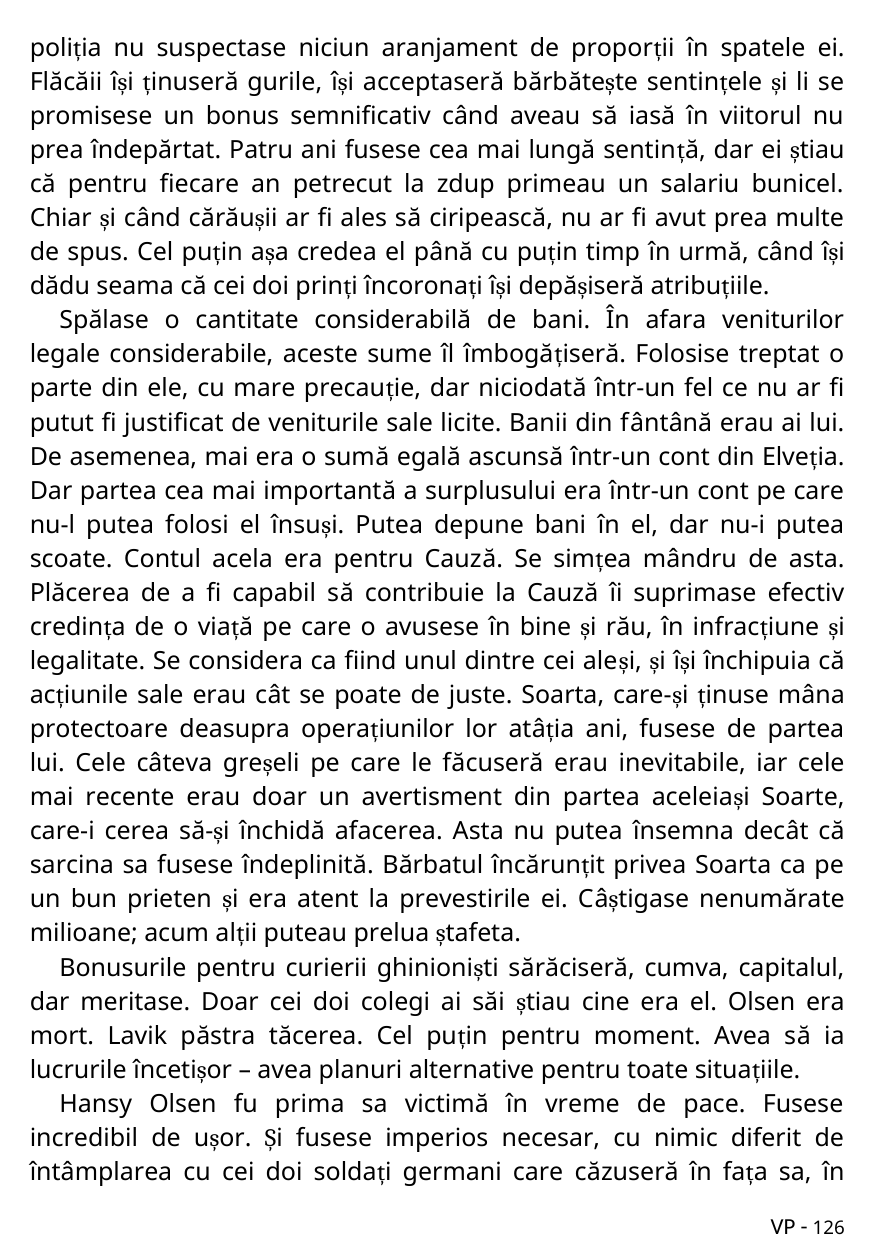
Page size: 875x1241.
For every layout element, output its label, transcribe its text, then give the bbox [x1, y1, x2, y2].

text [29, 29, 844, 302]
text Bonusurile pentru curierii ghinioniști sărăciseră, cumva, capitalul, dar meritase. Doar cei doi colegi ai săi știau cine era el. Olsen era mort. Lavik păstra tăcerea. Cel puțin pentru moment. Avea să ia lucrurile încetișor – avea planuri alternative pentru toate situațiile. [29, 949, 844, 1085]
text Spălase o cantitate considerabilă de bani. În afara veniturilor legale considerabile, aceste sume îl îmbogățiseră. Folosise treptat o parte din ele, cu mare precauție, dar niciodată într-un fel ce nu ar fi putut fi justificat de veniturile sale licite. Banii din fântână erau ai lui. De asemenea, mai era o sumă egală ascunsă într-un cont din Elveția. Dar partea cea mai importantă a surplusului era într-un cont pe care nu-l putea folosi el însuși. Putea depune bani în el, dar nu-i putea scoate. Contul acela era pentru Cauză. Se simțea mândru de asta. Plăcerea de a fi capabil să contribuie la Cauză îi suprimase efectiv credința de o viață pe care o avusese în bine și rău, în infracțiune și legalitate. Se considera ca fiind unul dintre cei aleși, și își închipuia că acțiunile sale erau cât se poate de juste. Soarta, care-și ținuse mâna protectoare deasupra operațiunilor lor atâția ani, fusese de partea lui. Cele câteva greșeli pe care le făcuseră erau inevitabile, iar cele mai recente erau doar un avertisment din partea aceleiași Soarte, care-i cerea să-și închidă afacerea. Asta nu putea însemna decât că sarcina sa fusese îndeplinită. Bărbatul încărunțit privea Soarta ca pe un bun prieten și era atent la prevestirile ei. Câștigase nenumărate milioane; acum alții puteau prelua ștafeta. [29, 302, 844, 949]
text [29, 1085, 844, 1188]
